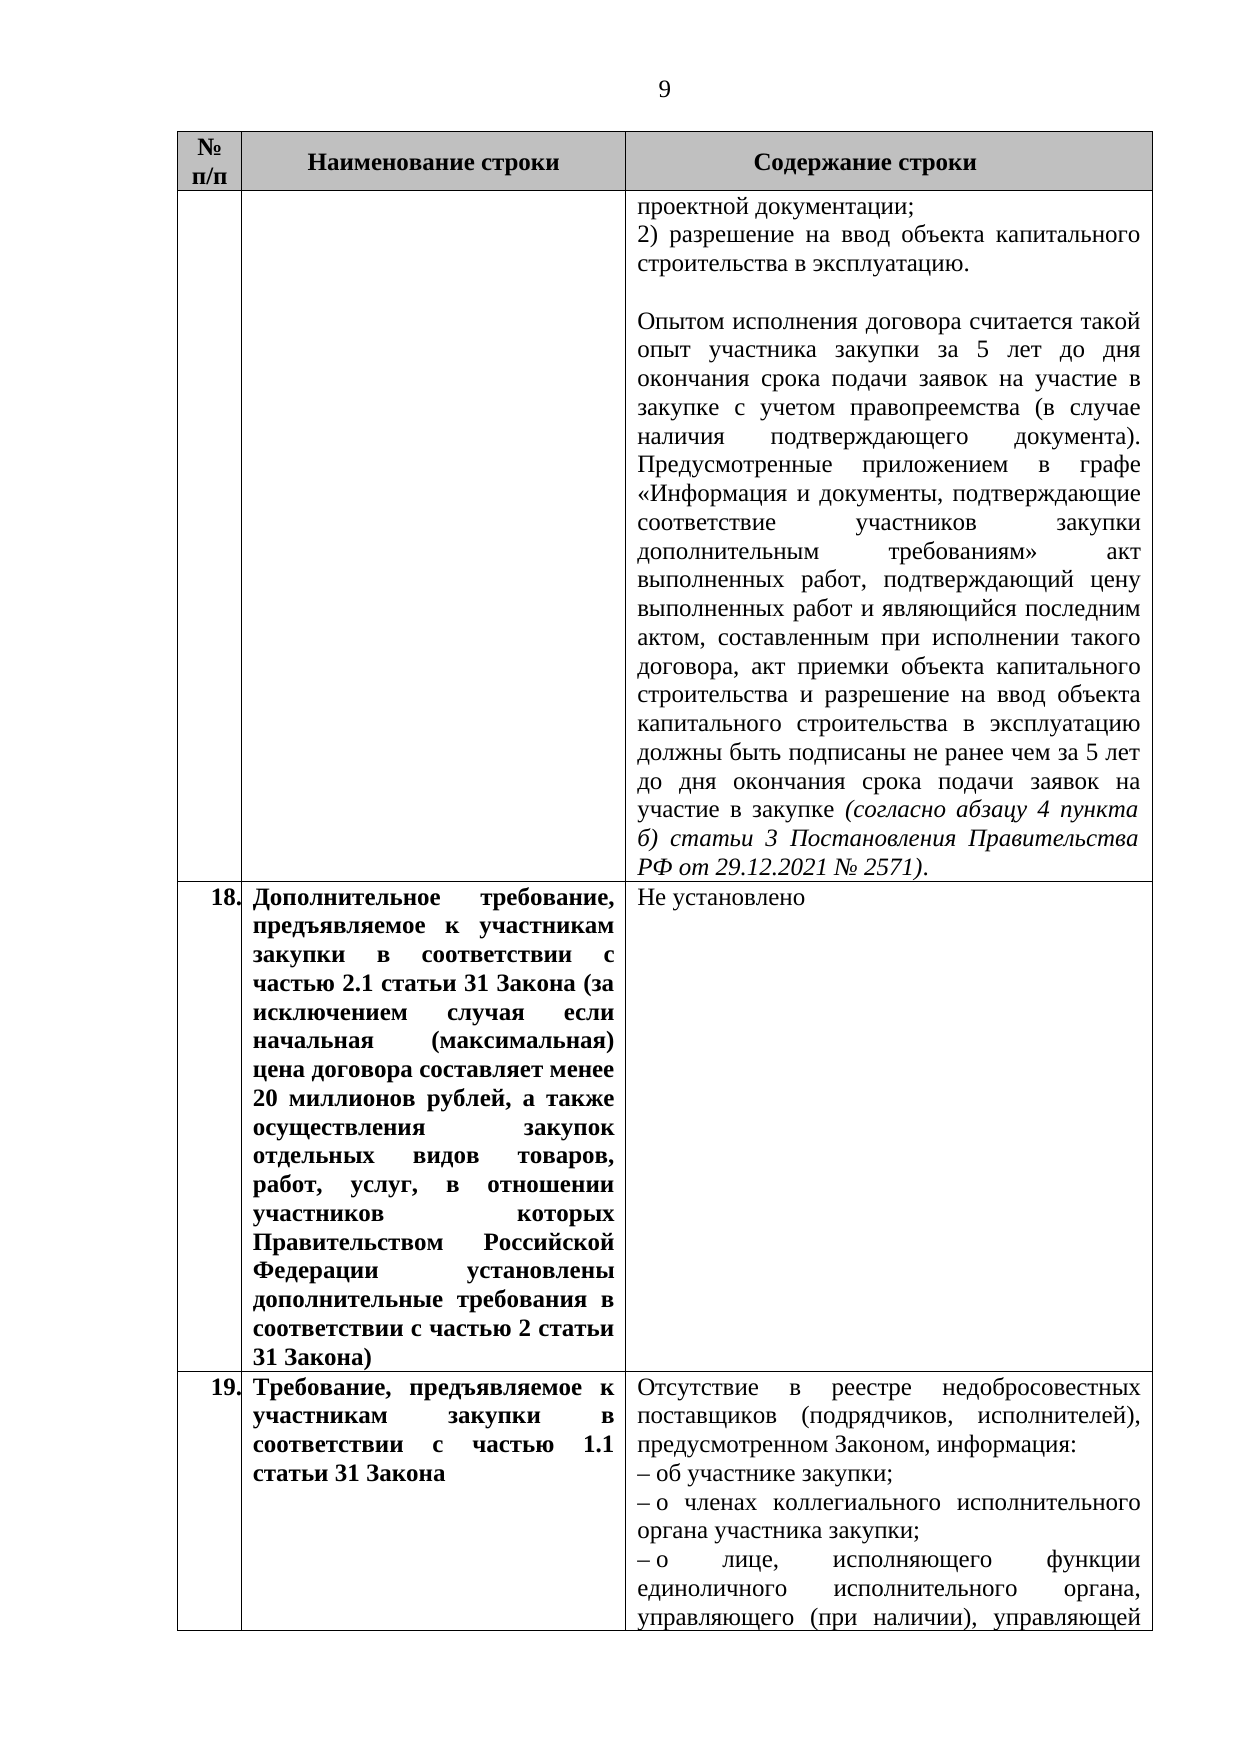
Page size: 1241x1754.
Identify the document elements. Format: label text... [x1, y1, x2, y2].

table_cell Дополнительное требование, предъявляемое к участникам закупки в соответствии с частью 2.1 статьи 31 Закона (за исключением случая если начальная (максимальная) цена договора составляет менее 20 миллионов рублей, а также осуществления закупок отдельных видов товаров, работ, услуг, в отношении участников которых Правительством Российской Федерации установлены дополнительные требования в соответствии с частью 2 статьи 31 Закона) [242, 882, 625, 1371]
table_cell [242, 191, 625, 881]
table_header Наименование строки [242, 132, 625, 190]
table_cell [626, 191, 1152, 881]
table_header Содержание строки [626, 132, 1152, 190]
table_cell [242, 1372, 625, 1630]
table_cell [178, 1372, 241, 1630]
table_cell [626, 1372, 1152, 1630]
table_cell [178, 191, 241, 881]
table_cell [178, 882, 241, 1371]
table_header № п/п [178, 132, 241, 190]
table_cell Не установлено [626, 882, 1152, 1371]
